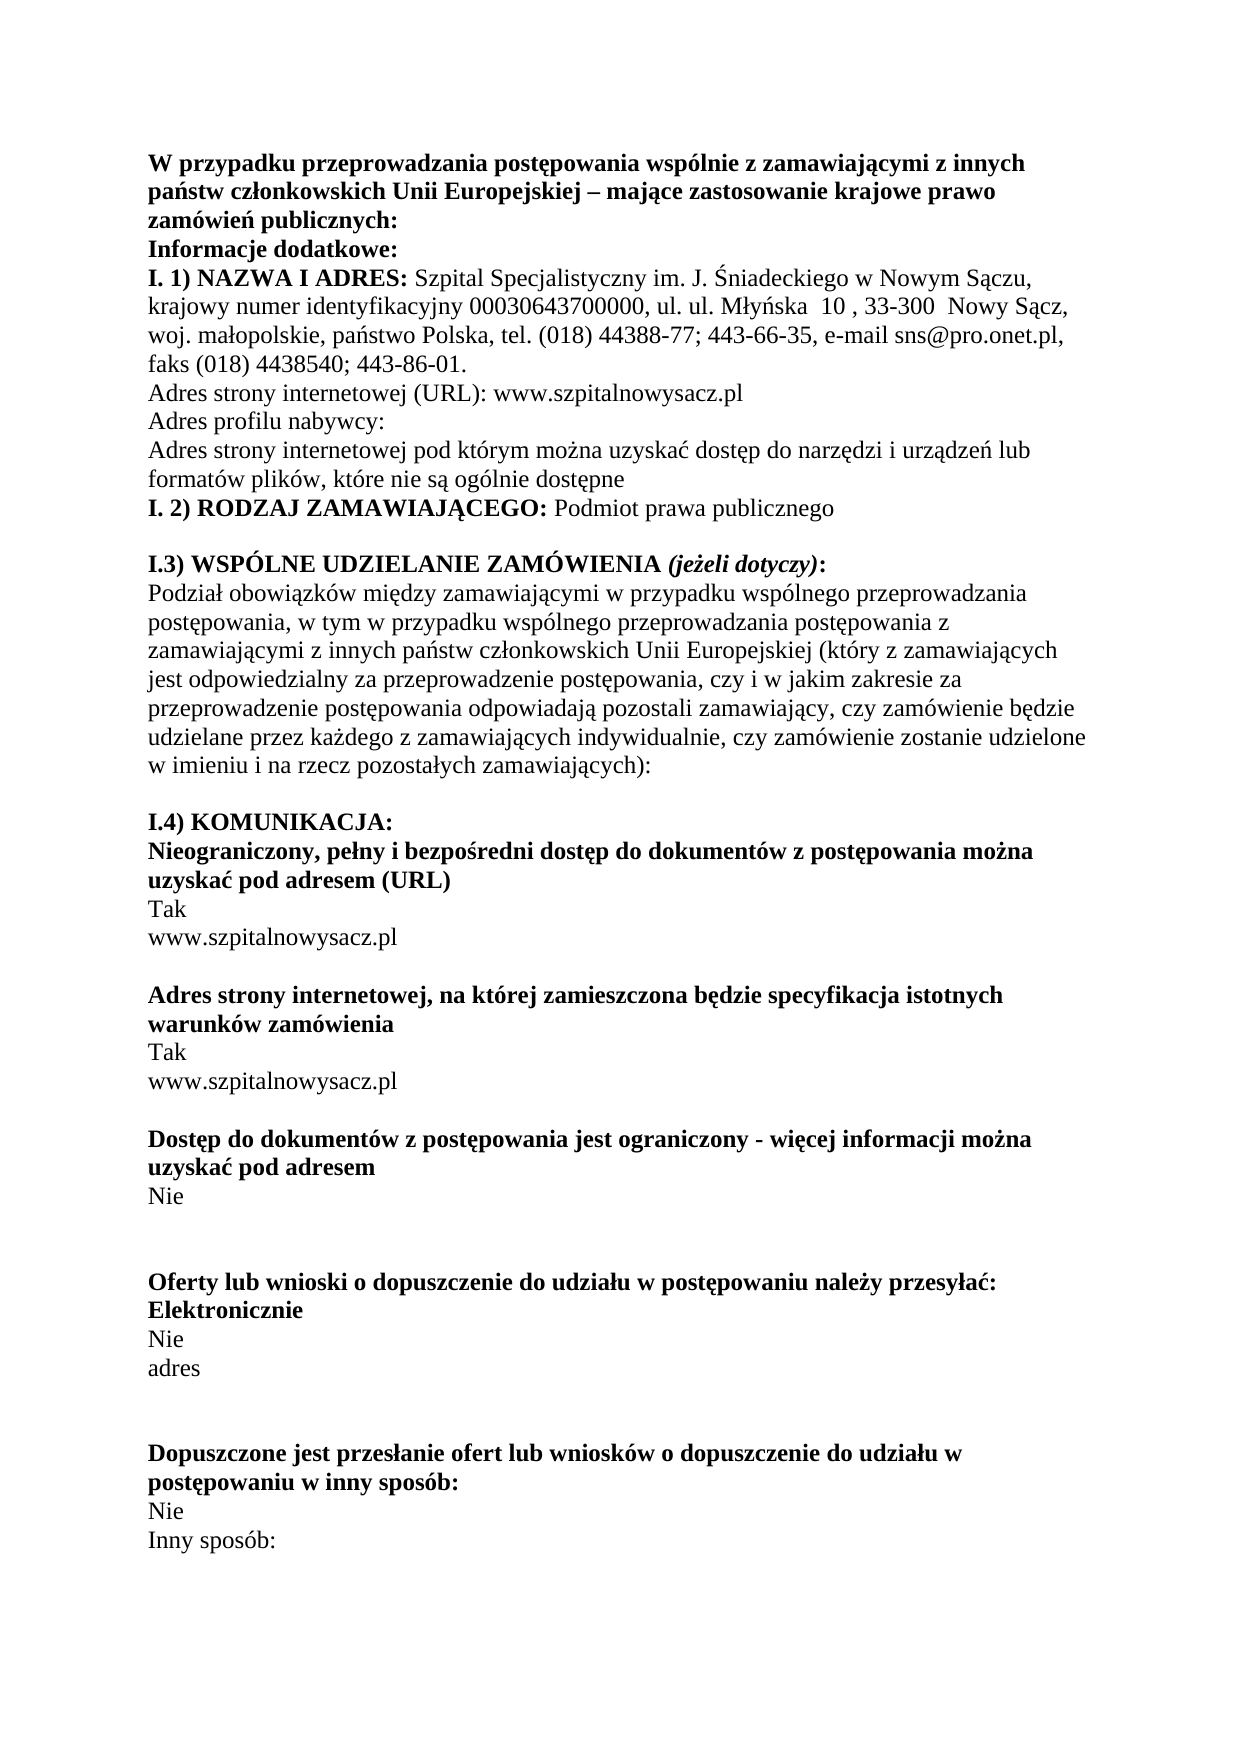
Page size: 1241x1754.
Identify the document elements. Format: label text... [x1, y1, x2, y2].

text Tak www.szpitalnowysacz.pl [148, 894, 1093, 951]
text I.3) WSPÓLNE UDZIELANIE ZAMÓWIENIA (jeżeli dotyczy): [148, 549, 1093, 578]
text I.4) KOMUNIKACJA: Nieograniczony, pełny i bezpośredni dostęp do dokumentów z postępowania można uzyskać pod adresem (URL) [148, 807, 1093, 894]
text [148, 1438, 1093, 1582]
text I. 1) NAZWA I ADRES: Szpital Specjalistyczny im. J. Śniadeckiego w Nowym Sączu, krajowy numer identyfikacyjny 00030643700000, ul. ul. Młyńska 10 , 33-300 Nowy Sącz, woj. małopolskie, państwo Polska, tel. (018) 44388-77; 443-66-35, e-mail sns@pro.onet.pl, faks (018) 4438540; 443-86-01. Adres strony internetowej (URL): www.szpitalnowysacz.pl Adres profilu nabywcy: Adres strony internetowej pod którym można uzyskać dostęp do narzędzi i urządzeń lub formatów plików, które nie są ogólnie dostępne [148, 263, 1093, 493]
text I. 2) RODZAJ ZAMAWIAJĄCEGO: Podmiot prawa publicznego [148, 493, 1093, 549]
text Oferty lub wnioski o dopuszczenie do udziału w postępowaniu należy przesyłać: Elektronicznie [148, 1238, 1093, 1324]
text Tak www.szpitalnowysacz.pl [148, 1037, 1093, 1095]
text W przypadku przeprowadzania postępowania wspólnie z zamawiającymi z innych państw członkowskich Unii Europejskiej – mające zastosowanie krajowe prawo zamówień publicznych: Informacje dodatkowe: [148, 148, 1093, 263]
text Dostęp do dokumentów z postępowania jest ograniczony - więcej informacji można uzyskać pod adresem [148, 1095, 1093, 1181]
text Nie [148, 1181, 1093, 1238]
text Nie adres [148, 1324, 1093, 1410]
text Adres strony internetowej, na której zamieszczona będzie specyfikacja istotnych warunków zamówienia [148, 951, 1093, 1037]
text Podział obowiązków między zamawiającymi w przypadku wspólnego przeprowadzania postępowania, w tym w przypadku wspólnego przeprowadzania postępowania z zamawiającymi z innych państw członkowskich Unii Europejskiej (który z zamawiających jest odpowiedzialny za przeprowadzenie postępowania, czy i w jakim zakresie za przeprowadzenie postępowania odpowiadają pozostali zamawiający, czy zamówienie będzie udzielane przez każdego z zamawiających indywidualnie, czy zamówienie zostanie udzielone w imieniu i na rzecz pozostałych zamawiających): [148, 578, 1093, 807]
